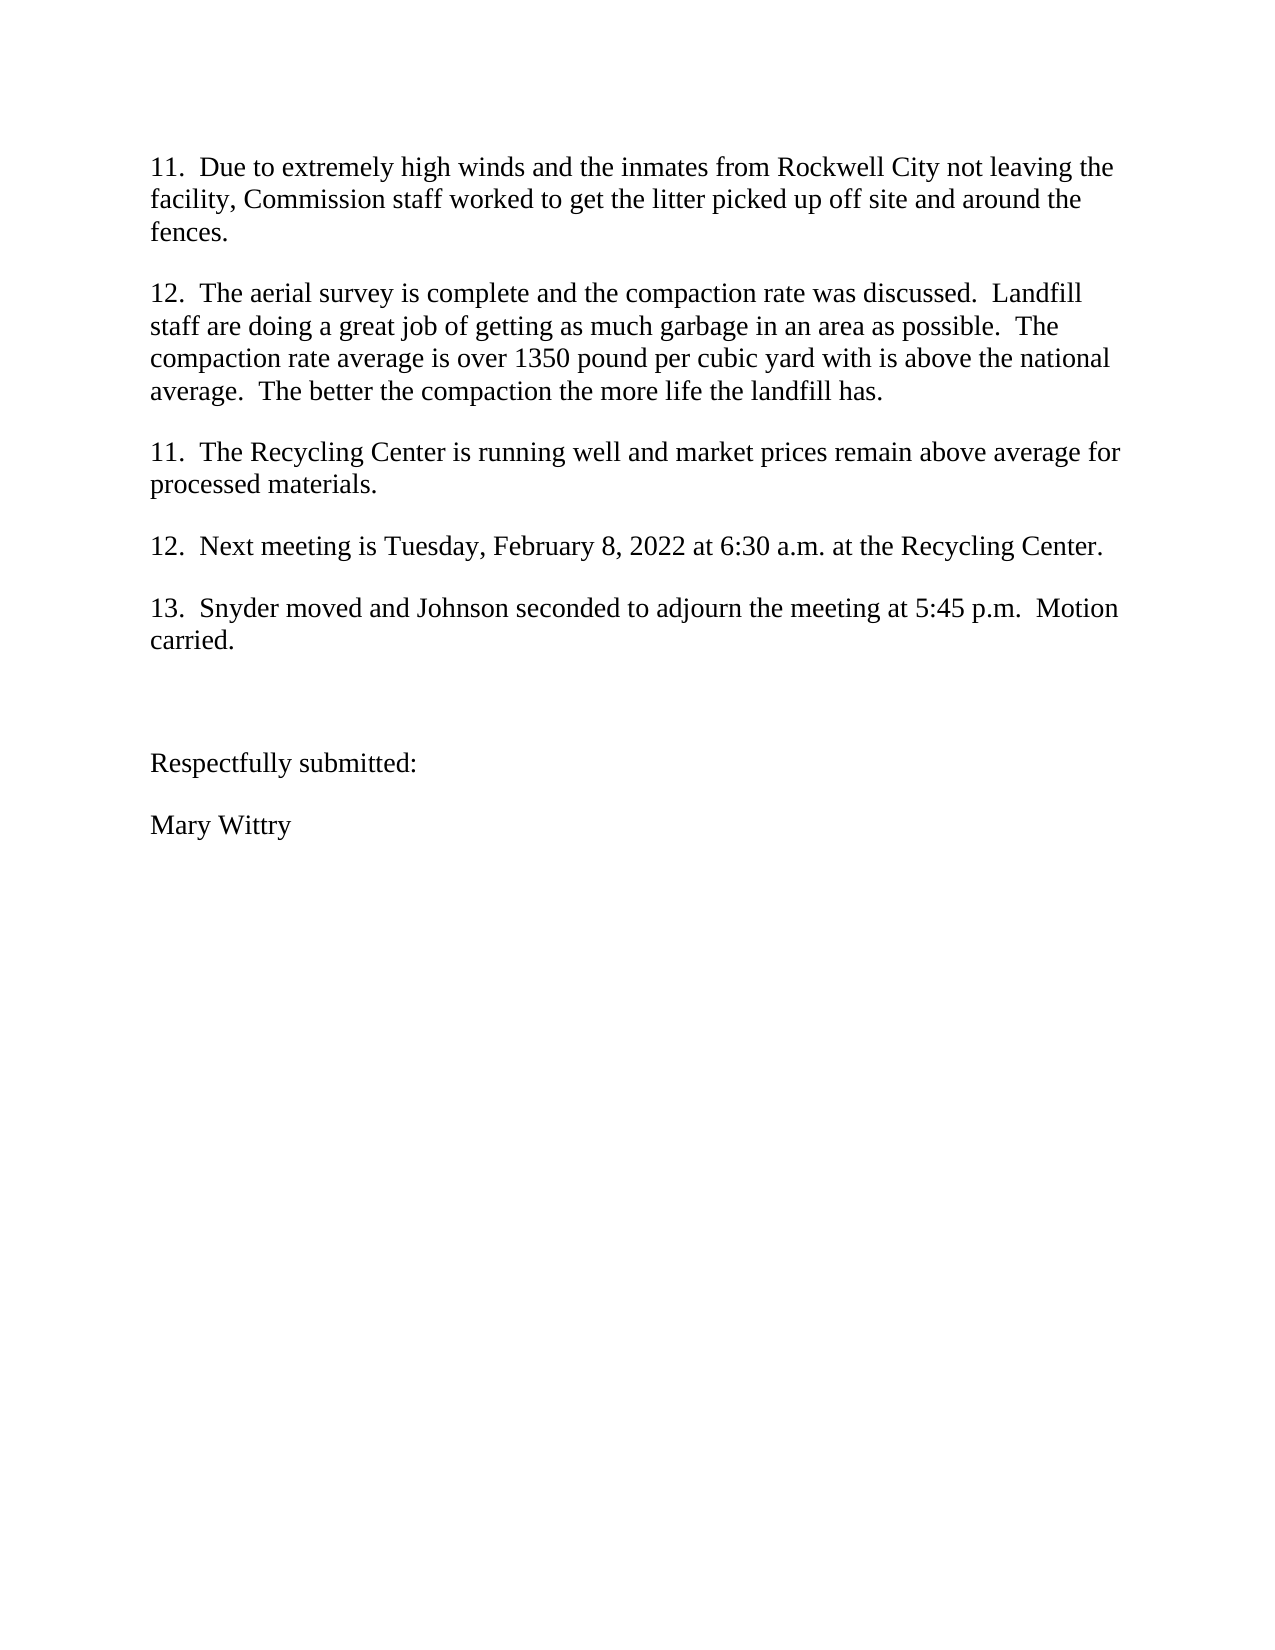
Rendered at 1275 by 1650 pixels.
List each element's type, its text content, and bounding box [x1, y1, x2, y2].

text Mary Wittry [150, 808, 1125, 840]
text 12. The aerial survey is complete and the compaction rate was discussed. Landfill staff are doing a great job of getting as much garbage in an area as possible. The compaction rate average is over 1350 pound per cubic yard with is above the national average. The better the compaction the more life the landfill has. [150, 276, 1125, 406]
text 11. The Recycling Center is running well and market prices remain above average for processed materials. [150, 435, 1125, 500]
text 12. Next meeting is Tuesday, February 8, 2022 at 6:30 a.m. at the Recycling Center. [150, 529, 1125, 561]
text 13. Snyder moved and Johnson seconded to adjourn the meeting at 5:45 p.m. Motion carried. [150, 591, 1125, 655]
text Respectfully submitted: [150, 746, 1125, 778]
text 11. Due to extremely high winds and the inmates from Rockwell City not leaving the facility, Commission staff worked to get the litter picked up off site and around the fences. [150, 150, 1125, 247]
